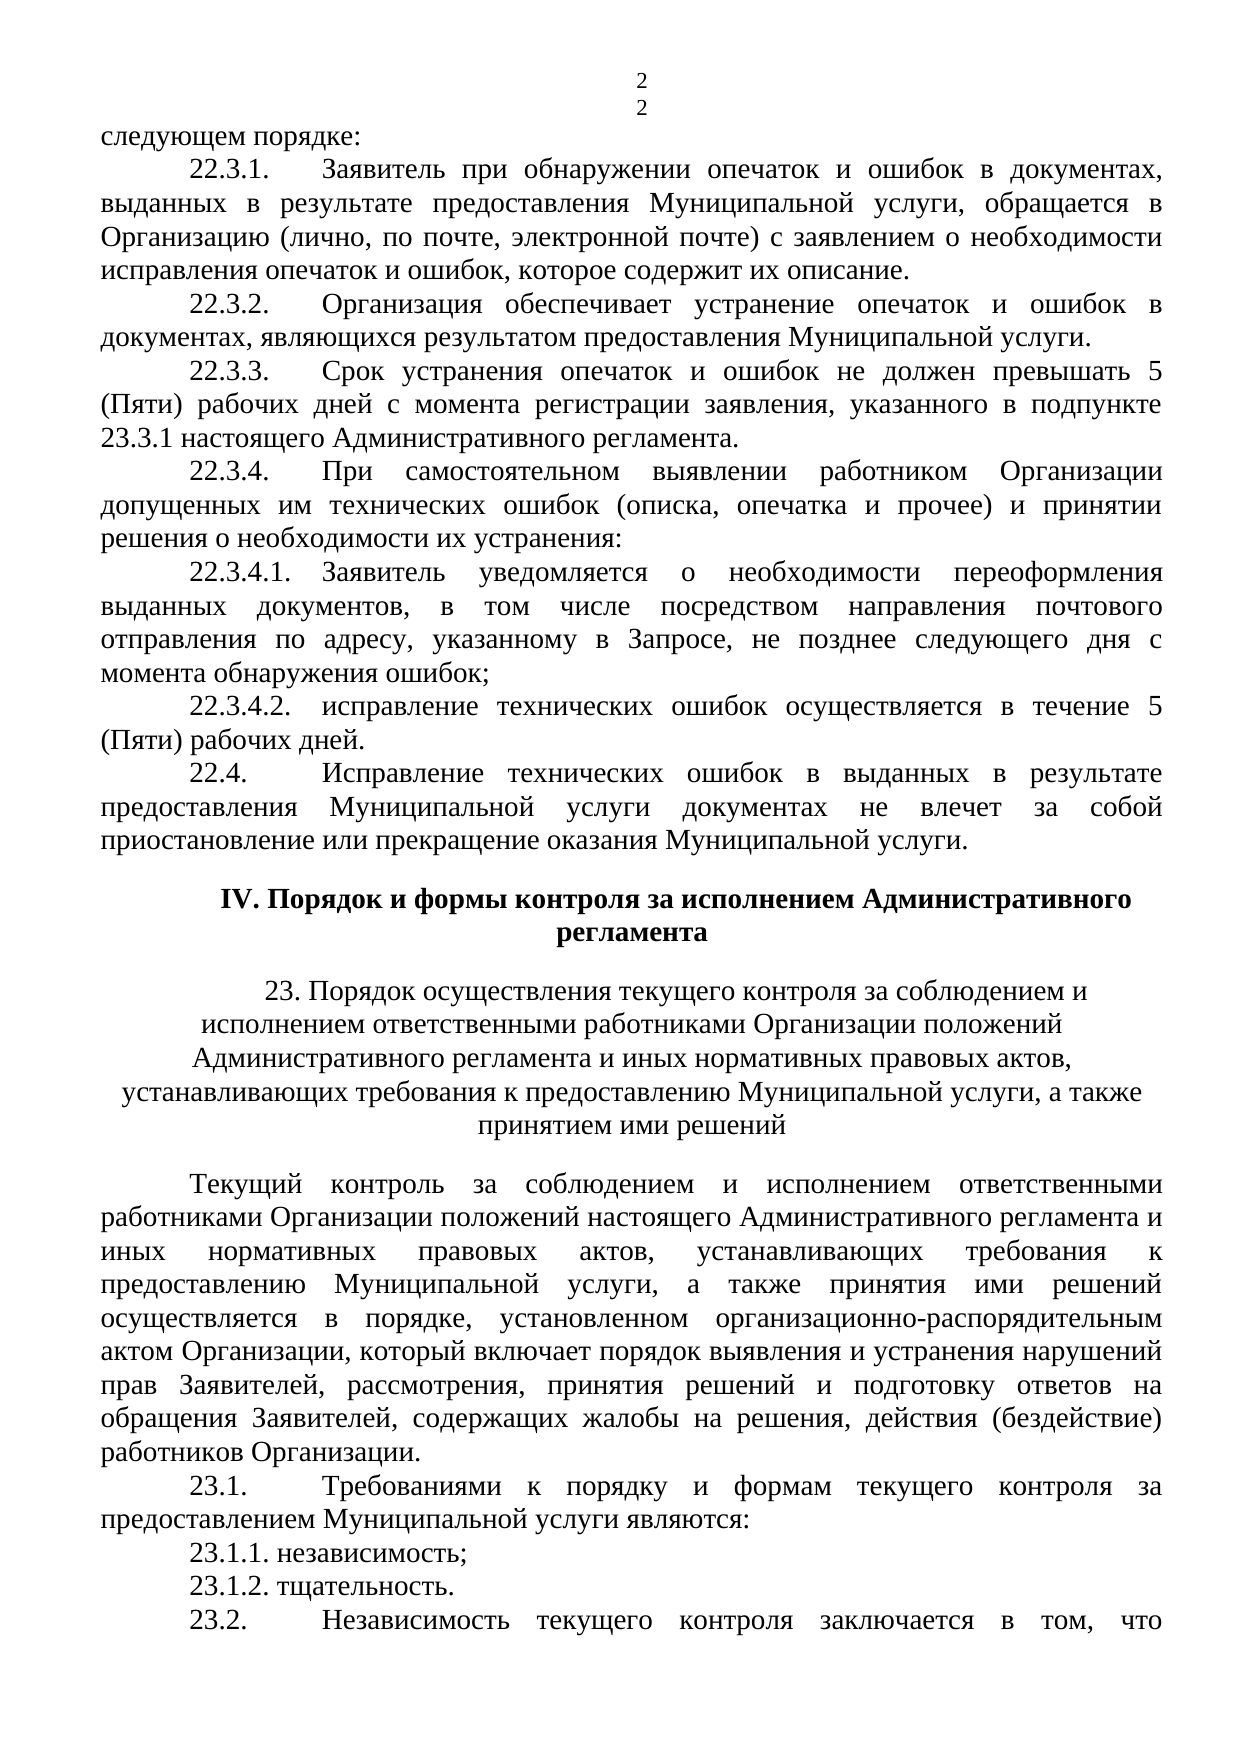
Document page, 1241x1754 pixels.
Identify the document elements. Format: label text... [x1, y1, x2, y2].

text 22.3.3. Срок устранения опечаток и ошибок не должен превышать 5 (Пяти) рабочих дней с момента регистрации заявления, указанного в подпункте 23.3.1 настоящего Административного регламента. [100, 353, 1163, 453]
text 22.3.4.2. исправление технических ошибок осуществляется в течение 5 (Пяти) рабочих дней. [100, 688, 1163, 755]
text 23. Порядок осуществления текущего контроля за соблюдением и исполнением ответственными работниками Организации положений Административного регламента и иных нормативных правовых актов, устанавливающих требования к предоставлению Муниципальной услуги, а также принятием ими решений [100, 973, 1163, 1141]
text 23.1.2. тщательность. [100, 1568, 1163, 1602]
text 23.1.1. независимость; [100, 1535, 1163, 1568]
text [100, 118, 1163, 152]
text 22.3.4. При самостоятельном выявлении работником Организации допущенных им технических ошибок (описка, опечатка и прочее) и принятии решения о необходимости их устранения: [100, 453, 1163, 554]
text 22.3.1. Заявитель при обнаружении опечаток и ошибок в документах, выданных в результате предоставления Муниципальной услуги, обращается в Организацию (лично, по почте, электронной почте) с заявлением о необходимости исправления опечаток и ошибок, которое содержит их описание. [100, 152, 1163, 286]
text IV. Порядок и формы контроля за исполнением Административного регламента [100, 881, 1163, 948]
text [100, 1602, 1163, 1635]
text Текущий контроль за соблюдением и исполнением ответственными работниками Организации положений настоящего Административного регламента и иных нормативных правовых актов, устанавливающих требования к предоставлению Муниципальной услуги, а также принятия ими решений осуществляется в порядке, установленном организационно-распорядительным актом Организации, который включает порядок выявления и устранения нарушений прав Заявителей, рассмотрения, принятия решений и подготовку ответов на обращения Заявителей, содержащих жалобы на решения, действия (бездействие) работников Организации. [100, 1166, 1163, 1468]
text 22.3.2. Организация обеспечивает устранение опечаток и ошибок в документах, являющихся результатом предоставления Муниципальной услуги. [100, 286, 1163, 353]
text 23.1. Требованиями к порядку и формам текущего контроля за предоставлением Муниципальной услуги являются: [100, 1468, 1163, 1535]
text 22.4. Исправление технических ошибок в выданных в результате предоставления Муниципальной услуги документах не влечет за собой приостановление или прекращение оказания Муниципальной услуги. [100, 755, 1163, 856]
text 22.3.4.1. Заявитель уведомляется о необходимости переоформления выданных документов, в том числе посредством направления почтового отправления по адресу, указанному в Запросе, не позднее следующего дня с момента обнаружения ошибок; [100, 554, 1163, 688]
